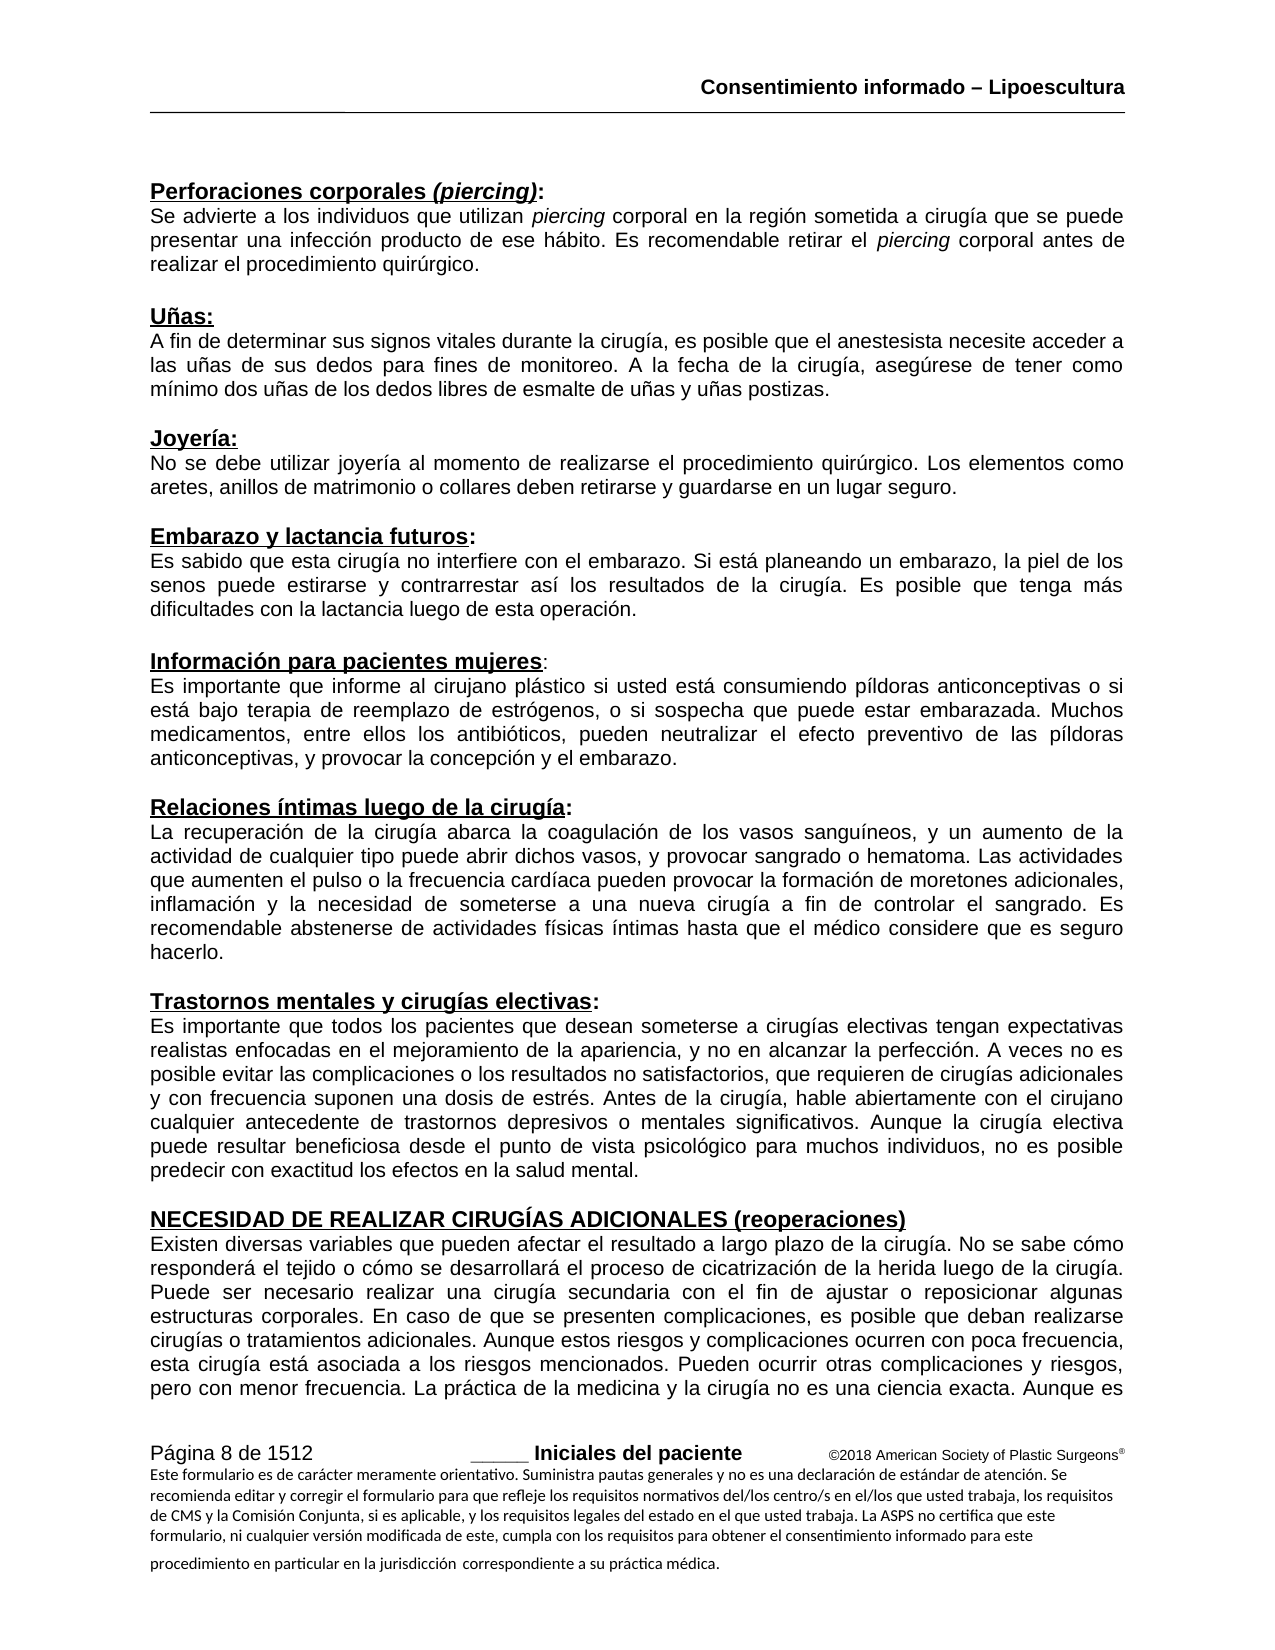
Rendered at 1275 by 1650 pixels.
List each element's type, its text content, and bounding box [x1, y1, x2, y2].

text La recuperación de la cirugía abarca la coagulación de los vasos sanguíneos, y un aumento de la actividad de cualquier tipo puede abrir dichos vasos, y provocar sangrado o hematoma. Las actividades que aumenten el pulso o la frecuencia cardíaca pueden provocar la formación de moretones adicionales, inflamación y la necesidad de someterse a una nueva cirugía a fin de controlar el sangrado. Es recomendable abstenerse de actividades físicas íntimas hasta que el médico considere que es seguro hacerlo. [150, 820, 1125, 964]
text Uñas: [150, 303, 1125, 329]
text A fin de determinar sus signos vitales durante la cirugía, es posible que el anestesista necesite acceder a las uñas de sus dedos para fines de monitoreo. A la fecha de la cirugía, asegúrese de tener como mínimo dos uñas de los dedos libres de esmalte de uñas y uñas postizas. [150, 329, 1125, 401]
text Perforaciones corporales (piercing): [150, 178, 1125, 204]
text Joyería: [150, 425, 1125, 451]
text Trastornos mentales y cirugías electivas: [150, 988, 1125, 1014]
text Relaciones íntimas luego de la cirugía: [150, 794, 1125, 820]
text Es importante que informe al cirujano plástico si usted está consumiendo píldoras anticonceptivas o si está bajo terapia de reemplazo de estrógenos, o si sospecha que puede estar embarazada. Muchos medicamentos, entre ellos los antibióticos, pueden neutralizar el efecto preventivo de las píldoras anticonceptivas, y provocar la concepción y el embarazo. [150, 674, 1125, 770]
text Se advierte a los individuos que utilizan piercing corporal en la región sometida a cirugía que se puede presentar una infección producto de ese hábito. Es recomendable retirar el piercing corporal antes de realizar el procedimiento quirúrgico. [150, 204, 1125, 276]
text Embarazo y lactancia futuros: [150, 523, 1125, 549]
text Información para pacientes mujeres: [150, 648, 1125, 674]
text Es importante que todos los pacientes que desean someterse a cirugías electivas tengan expectativas realistas enfocadas en el mejoramiento de la apariencia, y no en alcanzar la perfección. A veces no es posible evitar las complicaciones o los resultados no satisfactorios, que requieren de cirugías adicionales y con frecuencia suponen una dosis de estrés. Antes de la cirugía, hable abiertamente con el cirujano cualquier antecedente de trastornos depresivos o mentales significativos. Aunque la cirugía electiva puede resultar beneficiosa desde el punto de vista psicológico para muchos individuos, no es posible predecir con exactitud los efectos en la salud mental. [150, 1014, 1125, 1182]
text No se debe utilizar joyería al momento de realizarse el procedimiento quirúrgico. Los elementos como aretes, anillos de matrimonio o collares deben retirarse y guardarse en un lugar seguro. [150, 451, 1125, 499]
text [150, 1232, 1125, 1400]
text Es sabido que esta cirugía no interfiere con el embarazo. Si está planeando un embarazo, la piel de los senos puede estirarse y contrarrestar así los resultados de la cirugía. Es posible que tenga más dificultades con la lactancia luego de esta operación. [150, 549, 1125, 621]
text NECESIDAD DE REALIZAR CIRUGÍAS ADICIONALES (reoperaciones) [150, 1206, 1125, 1232]
